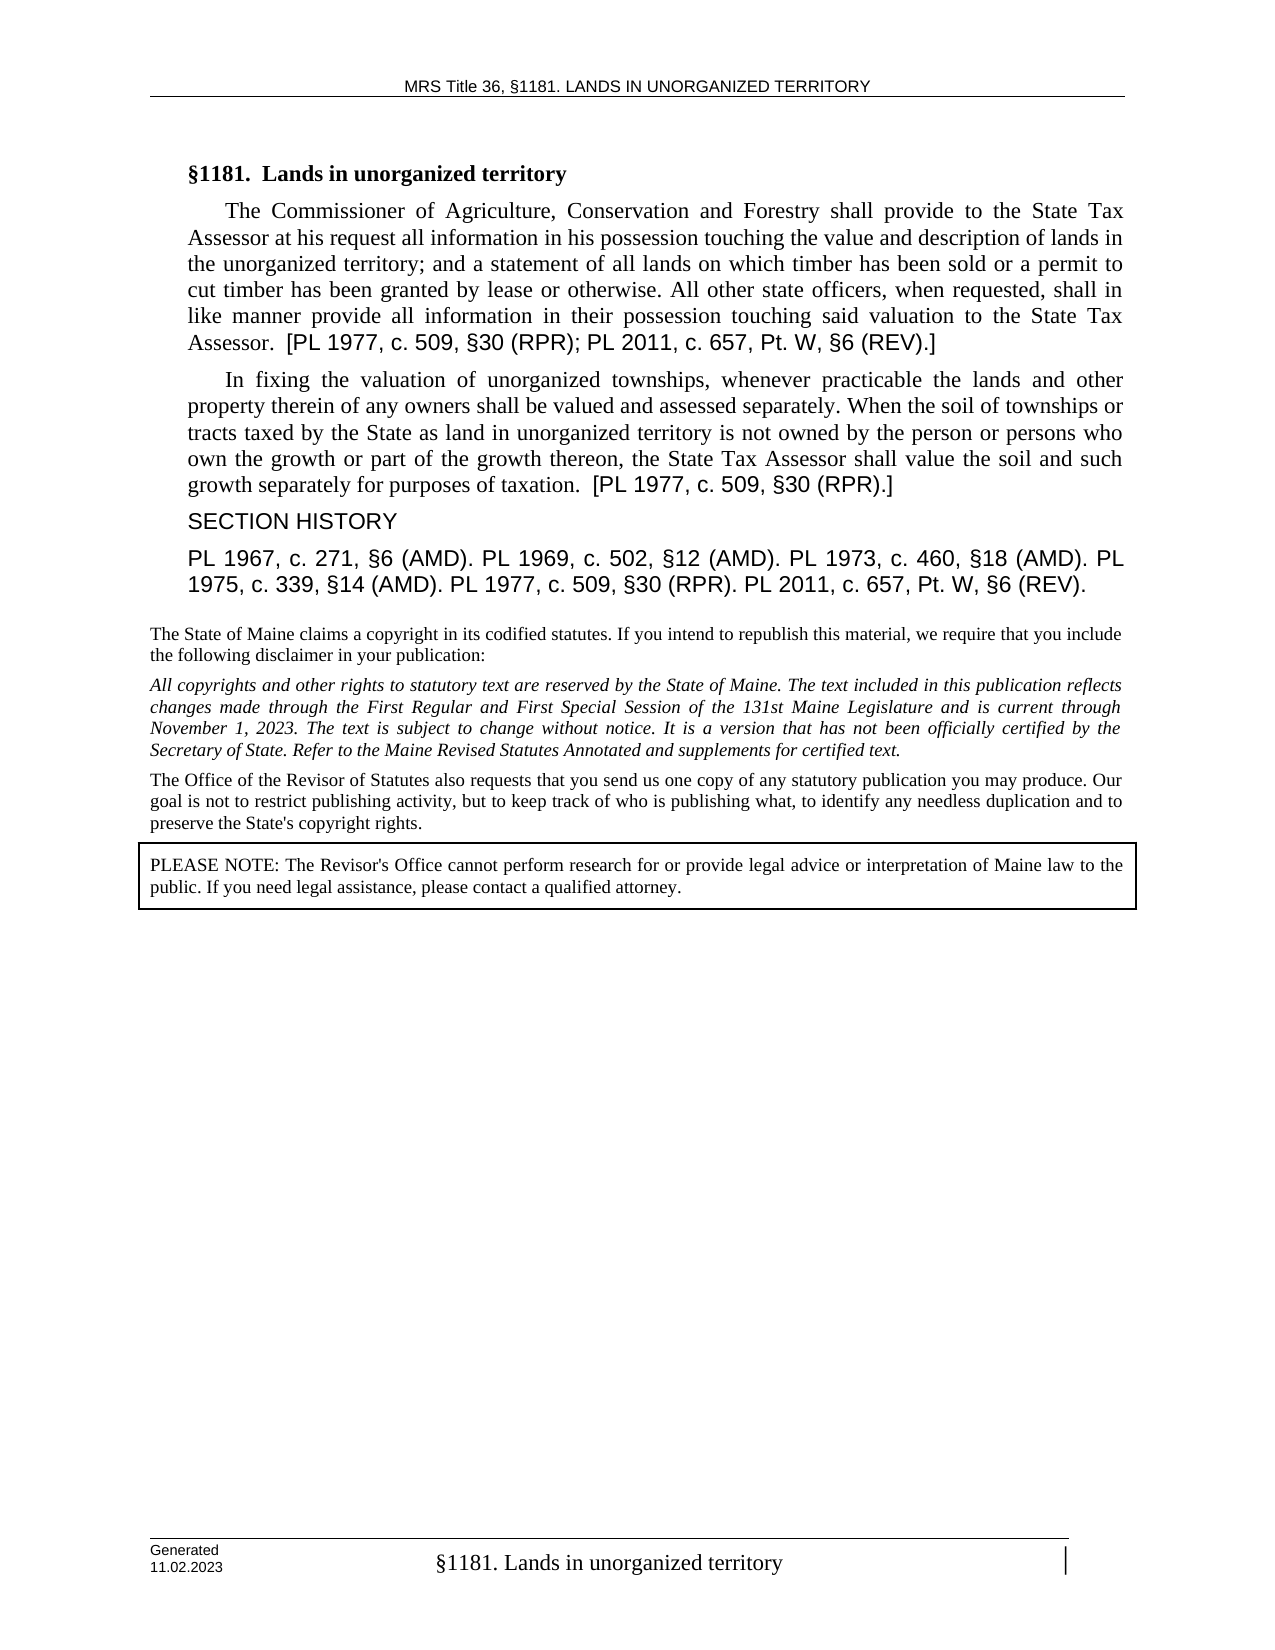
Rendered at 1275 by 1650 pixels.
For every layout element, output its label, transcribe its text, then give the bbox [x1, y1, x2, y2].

text The Office of the Revisor of Statutes also requests that you send us one copy of any statutory publication you may produce. Our goal is not to restrict publishing activity, but to keep track of who is publishing what, to identify any needless duplication and to preserve the State's copyright rights. [150, 769, 1125, 833]
text The State of Maine claims a copyright in its codified statutes. If you intend to republish this material, we require that you include the following disclaimer in your publication: [150, 623, 1125, 666]
text PL 1967, c. 271, §6 (AMD). PL 1969, c. 502, §12 (AMD). PL 1973, c. 460, §18 (AMD). PL 1975, c. 339, §14 (AMD). PL 1977, c. 509, §30 (RPR). PL 2011, c. 657, Pt. W, §6 (REV). [187, 545, 1125, 598]
text In fixing the valuation of unorganized townships, whenever practicable the lands and other property therein of any owners shall be valued and assessed separately. When the soil of townships or tracts taxed by the State as land in unorganized territory is not owned by the person or persons who own the growth or part of the growth thereon, the State Tax Assessor shall value the soil and such growth separately for purposes of taxation. [PL 1977, c. 509, §30 (RPR).] [187, 366, 1125, 498]
text All copyrights and other rights to statutory text are reserved by the State of Maine. The text included in this publication reflects changes made through the First Regular and First Special Session of the 131st Maine Legislature and is current through November 1, 2023 . The text is subject to change without notice. It is a version that has not been officially certified by the Secretary of State. Refer to the Maine Revised Statutes Annotated and supplements for certified text. [150, 674, 1125, 760]
text The Commissioner of Agriculture, Conservation and Forestry shall provide to the State Tax Assessor at his request all information in his possession touching the value and description of lands in the unorganized territory; and a statement of all lands on which timber has been sold or a permit to cut timber has been granted by lease or otherwise. All other state officers, when requested, shall in like manner provide all information in their possession touching said valuation to the State Tax Assessor. [PL 1977, c. 509, §30 (RPR); PL 2011, c. 657, Pt. W, §6 (REV).] [187, 197, 1125, 355]
text SECTION HISTORY [187, 508, 1125, 534]
text §1181. Lands in unorganized territory [187, 160, 1125, 187]
text PLEASE NOTE: The Revisor's Office cannot perform research for or provide legal advice or interpretation of Maine law to the public. If you need legal assistance, please contact a qualified attorney. [140, 844, 1135, 908]
